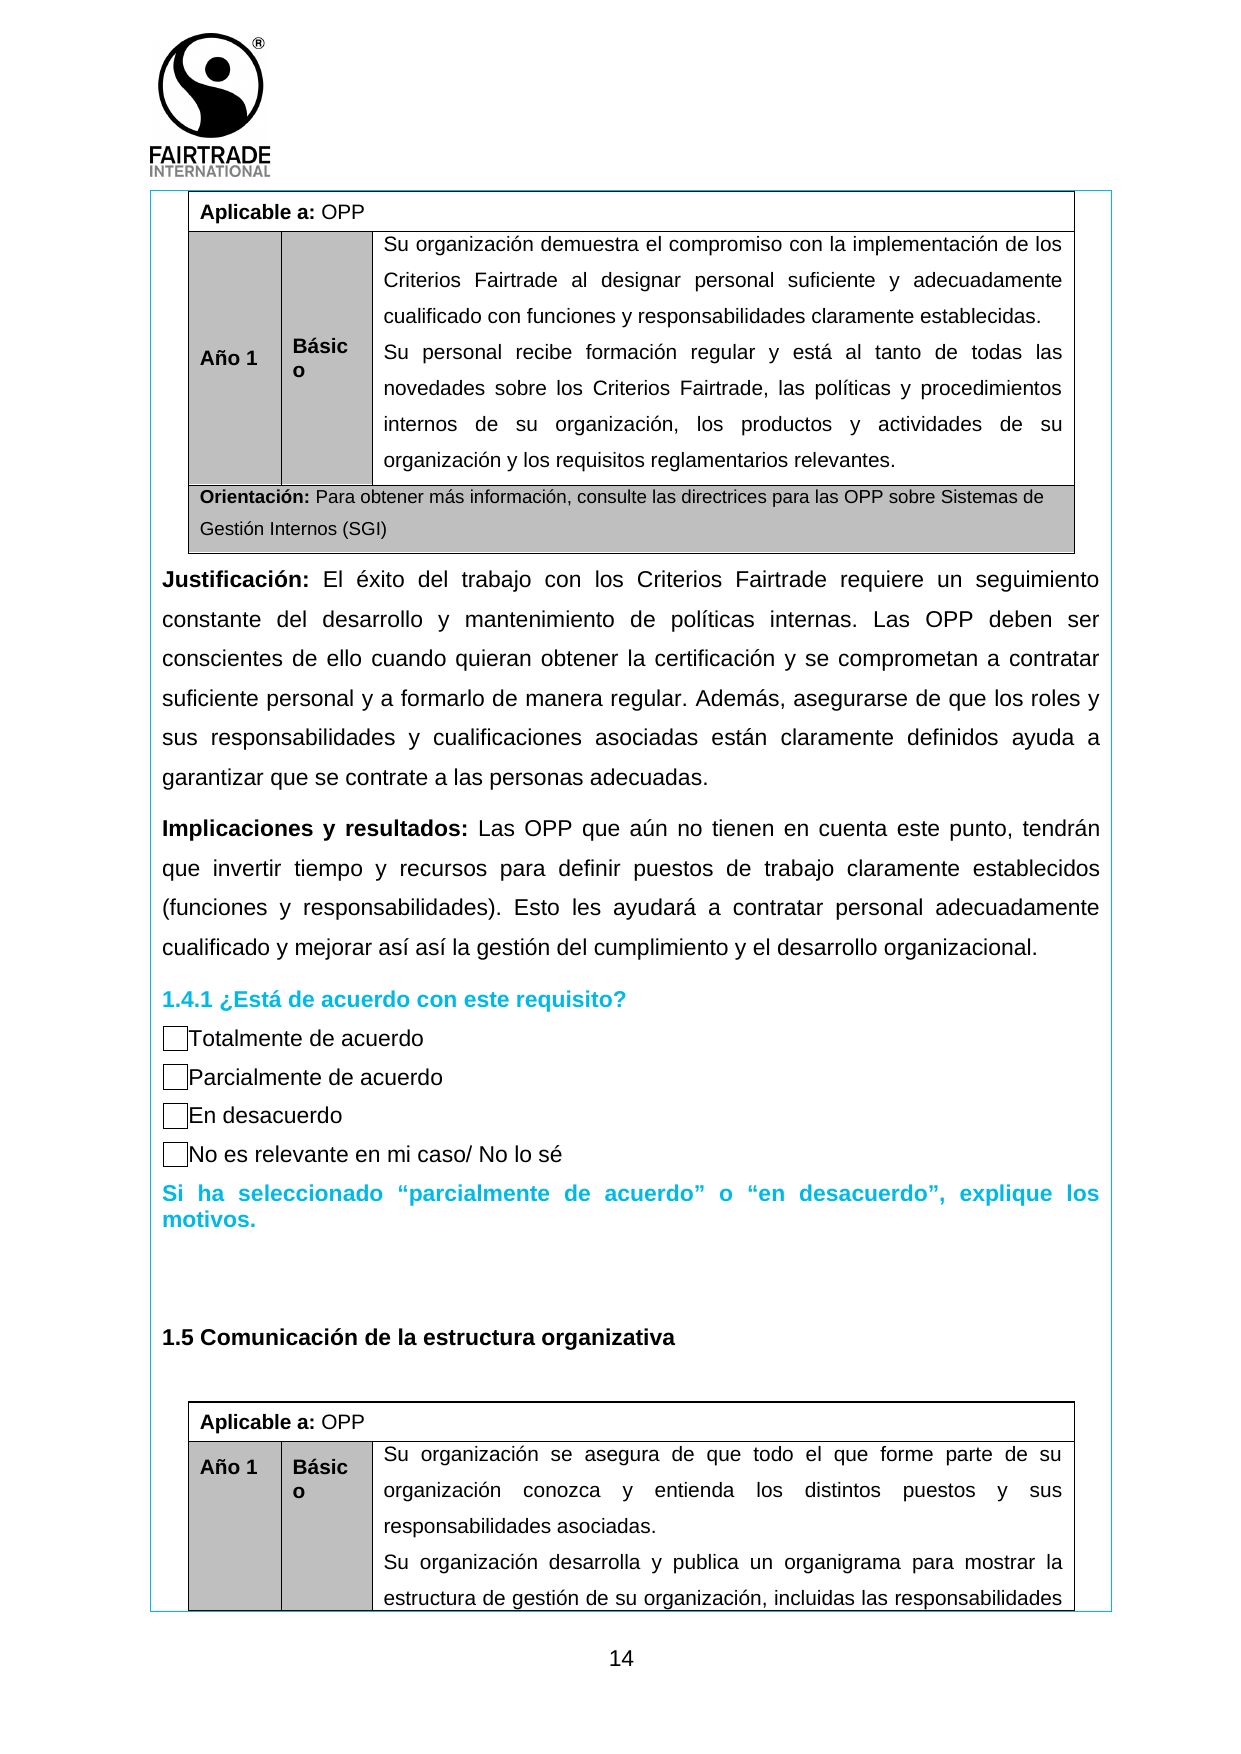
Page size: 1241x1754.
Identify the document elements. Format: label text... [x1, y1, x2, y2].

picture [150, 33, 271, 177]
